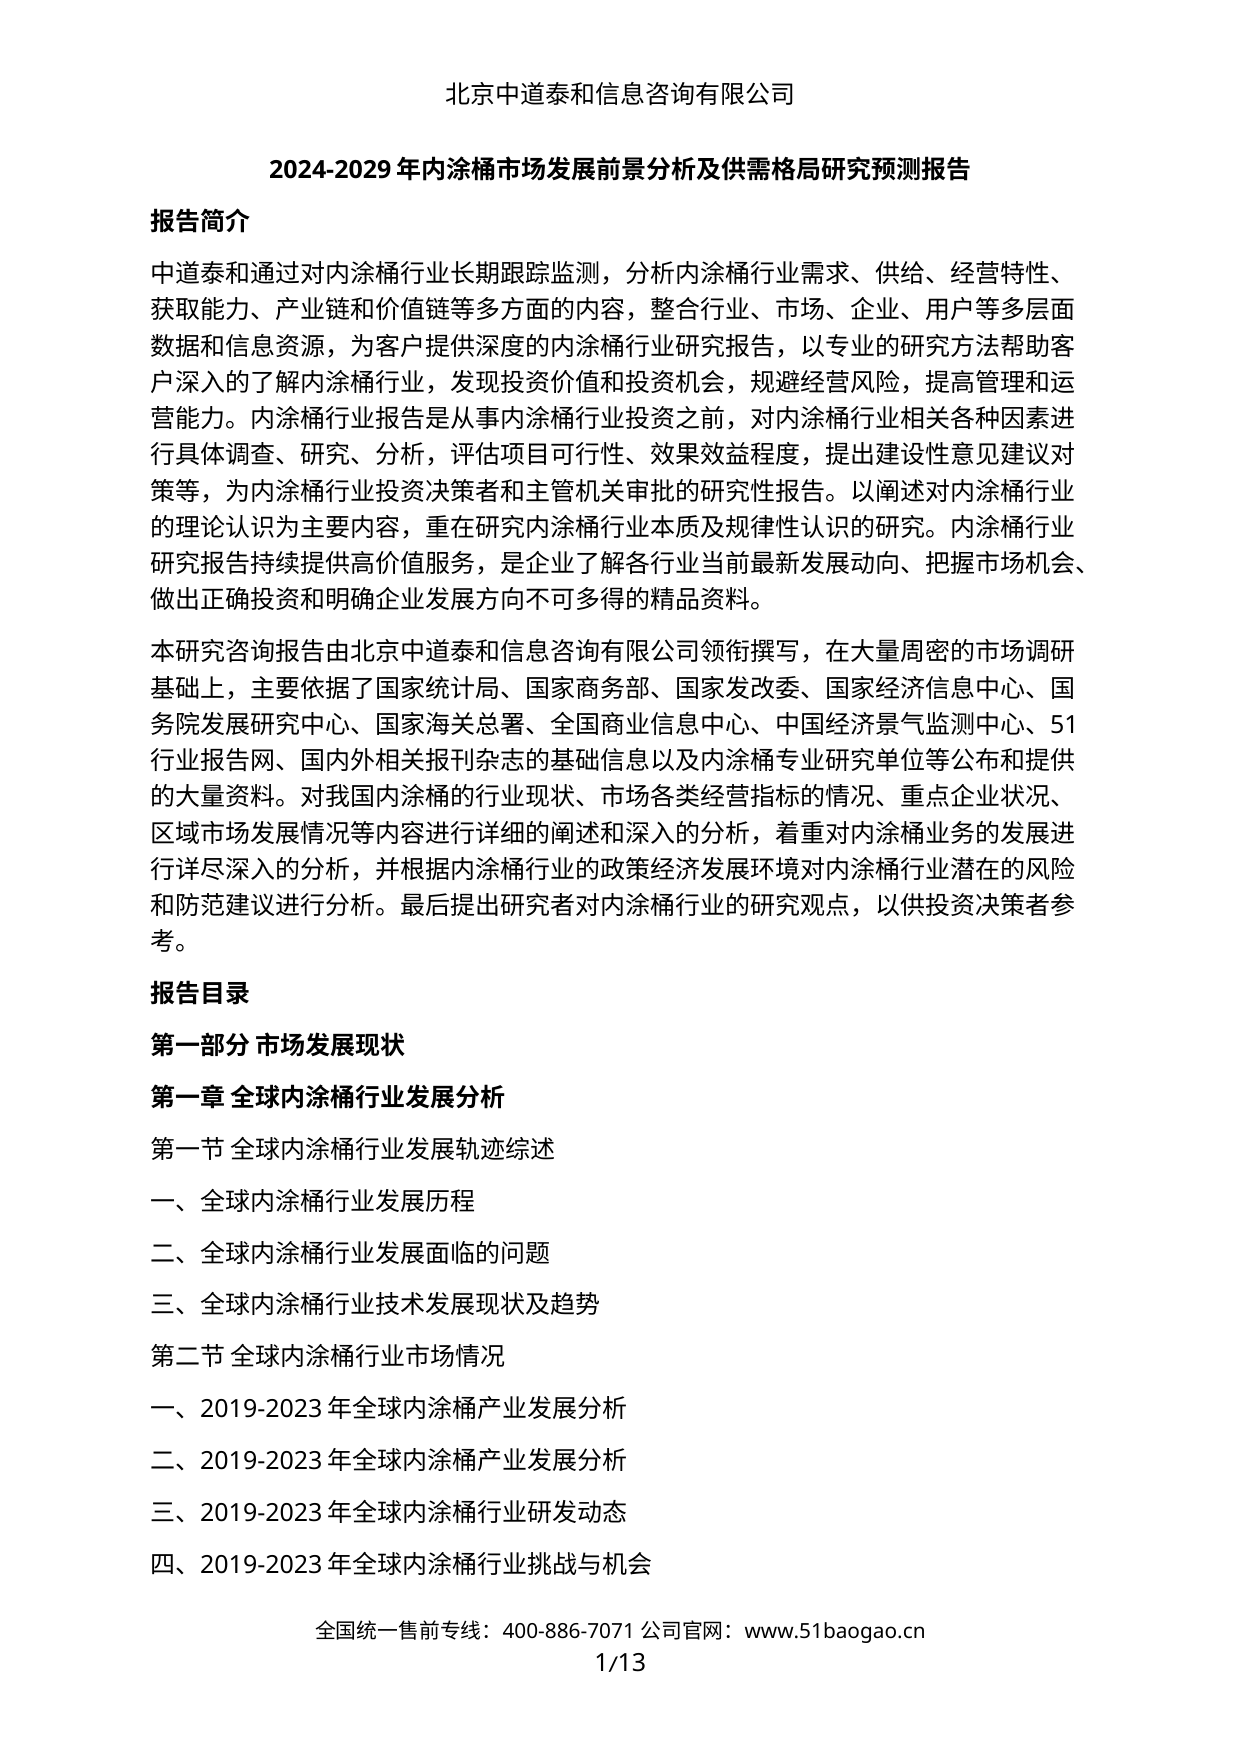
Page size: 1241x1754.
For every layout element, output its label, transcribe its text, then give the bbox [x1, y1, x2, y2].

text 报告目录 [150, 974, 1090, 1010]
text 三、2019-2023年全球内涂桶行业研发动态 [150, 1492, 1090, 1529]
text 2024-2029年内涂桶市场发展前景分析及供需格局研究预测报告 [150, 150, 1090, 186]
text 二、2019-2023年全球内涂桶产业发展分析 [150, 1441, 1090, 1477]
text 一、2019-2023年全球内涂桶产业发展分析 [150, 1389, 1090, 1425]
text 一、全球内涂桶行业发展历程 [150, 1181, 1090, 1217]
text 第二节 全球内涂桶行业市场情况 [150, 1337, 1090, 1373]
text 四、2019-2023年全球内涂桶行业挑战与机会 [150, 1544, 1090, 1581]
text 第一章 全球内涂桶行业发展分析 [150, 1077, 1090, 1114]
text 中道泰和通过对内涂桶行业长期跟踪监测，分析内涂桶行业需求、供给、经营特性、获取能力、产业链和价值链等多方面的内容，整合行业、市场、企业、用户等多层面数据和信息资源，为客户提供深度的内涂桶行业研究报告，以专业的研究方法帮助客户深入的了解内涂桶行业，发现投资价值和投资机会，规避经营风险，提高管理和运营能力。内涂桶行业报告是从事内涂桶行业投资之前，对内涂桶行业相关各种因素进行具体调查、研究、分析，评估项目可行性、效果效益程度，提出建设性意见建议对策等，为内涂桶行业投资决策者和主管机关审批的研究性报告。以阐述对内涂桶行业的理论认识为主要内容，重在研究内涂桶行业本质及规律性认识的研究。内涂桶行业研究报告持续提供高价值服务，是企业了解各行业当前最新发展动向、把握市场机会、做出正确投资和明确企业发展方向不可多得的精品资料。 [150, 254, 1090, 616]
text 第一节 全球内涂桶行业发展轨迹综述 [150, 1129, 1090, 1166]
text 二、全球内涂桶行业发展面临的问题 [150, 1233, 1090, 1269]
text 报告简介 [150, 202, 1090, 238]
text 三、全球内涂桶行业技术发展现状及趋势 [150, 1285, 1090, 1321]
text 第一部分 市场发展现状 [150, 1026, 1090, 1062]
text 本研究咨询报告由北京中道泰和信息咨询有限公司领衔撰写，在大量周密的市场调研基础上，主要依据了国家统计局、国家商务部、国家发改委、国家经济信息中心、国务院发展研究中心、国家海关总署、全国商业信息中心、中国经济景气监测中心、51行业报告网、国内外相关报刊杂志的基础信息以及内涂桶专业研究单位等公布和提供的大量资料。对我国内涂桶的行业现状、市场各类经营指标的情况、重点企业状况、区域市场发展情况等内容进行详细的阐述和深入的分析，着重对内涂桶业务的发展进行详尽深入的分析，并根据内涂桶行业的政策经济发展环境对内涂桶行业潜在的风险和防范建议进行分析。最后提出研究者对内涂桶行业的研究观点，以供投资决策者参考。 [150, 632, 1090, 958]
